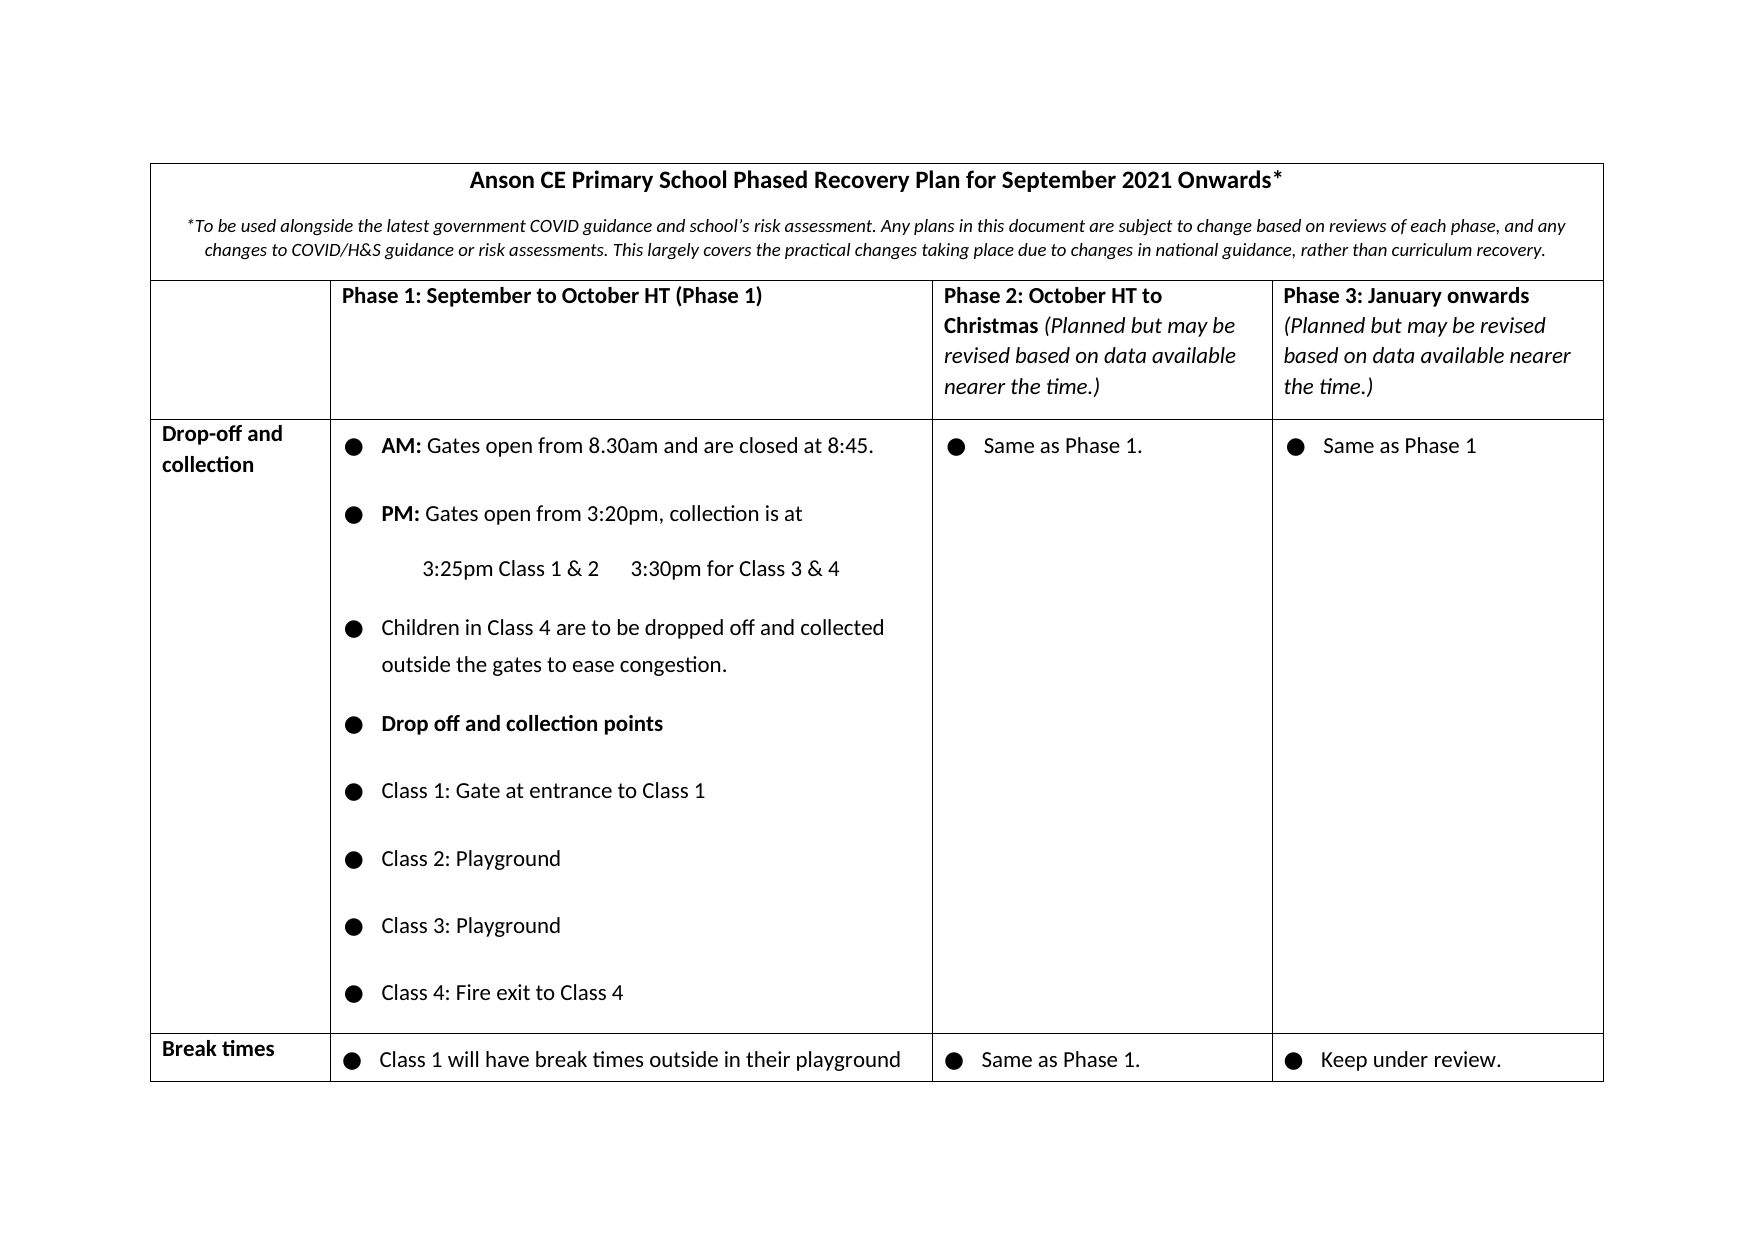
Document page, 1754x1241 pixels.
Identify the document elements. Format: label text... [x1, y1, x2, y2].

table_cell Phase 3: January onwards (Planned but may be revised based on data available nearer the time.) [1273, 281, 1603, 418]
table_cell Drop-off and collection [151, 420, 330, 1033]
table_cell Break times [151, 1034, 330, 1081]
table_cell AM: Gates open from 8.30am and are closed at 8:45. PM: Gates open from 3:20pm, collection is at 3:25pm Class 1 & 2 3:30pm for Class 3 & 4 Children in Class 4 are to be dropped off and collected outside the gates to ease congestion. Drop off and collection points Class 1: Gate at entrance to Class 1 Class 2: Playground Class 3: Playground Class 4: Fire exit to Class 4 [331, 420, 932, 1033]
table_cell Same as Phase 1. [933, 420, 1272, 1033]
table_cell Phase 2: October HT to Christmas (Planned but may be revised based on data available nearer the time.) [933, 281, 1272, 418]
table_header Anson CE Primary School Phased Recovery Plan for September 2021 Onwards* *To be used alongside the latest government COVID guidance and school’s risk assessment. Any plans in this document are subject to change based on reviews of each phase, and any changes to COVID/H&S guidance or risk assessments. This largely covers the practical changes taking place due to changes in national guidance, rather than curriculum recovery. [151, 164, 1603, 280]
table_cell Same as Phase 1. [933, 1034, 1272, 1081]
table_cell Keep under review. [1273, 1034, 1603, 1081]
table_cell Same as Phase 1 [1273, 420, 1603, 1033]
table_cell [331, 1034, 932, 1081]
table_cell [151, 281, 330, 418]
table_cell Phase 1: September to October HT (Phase 1) [331, 281, 932, 418]
